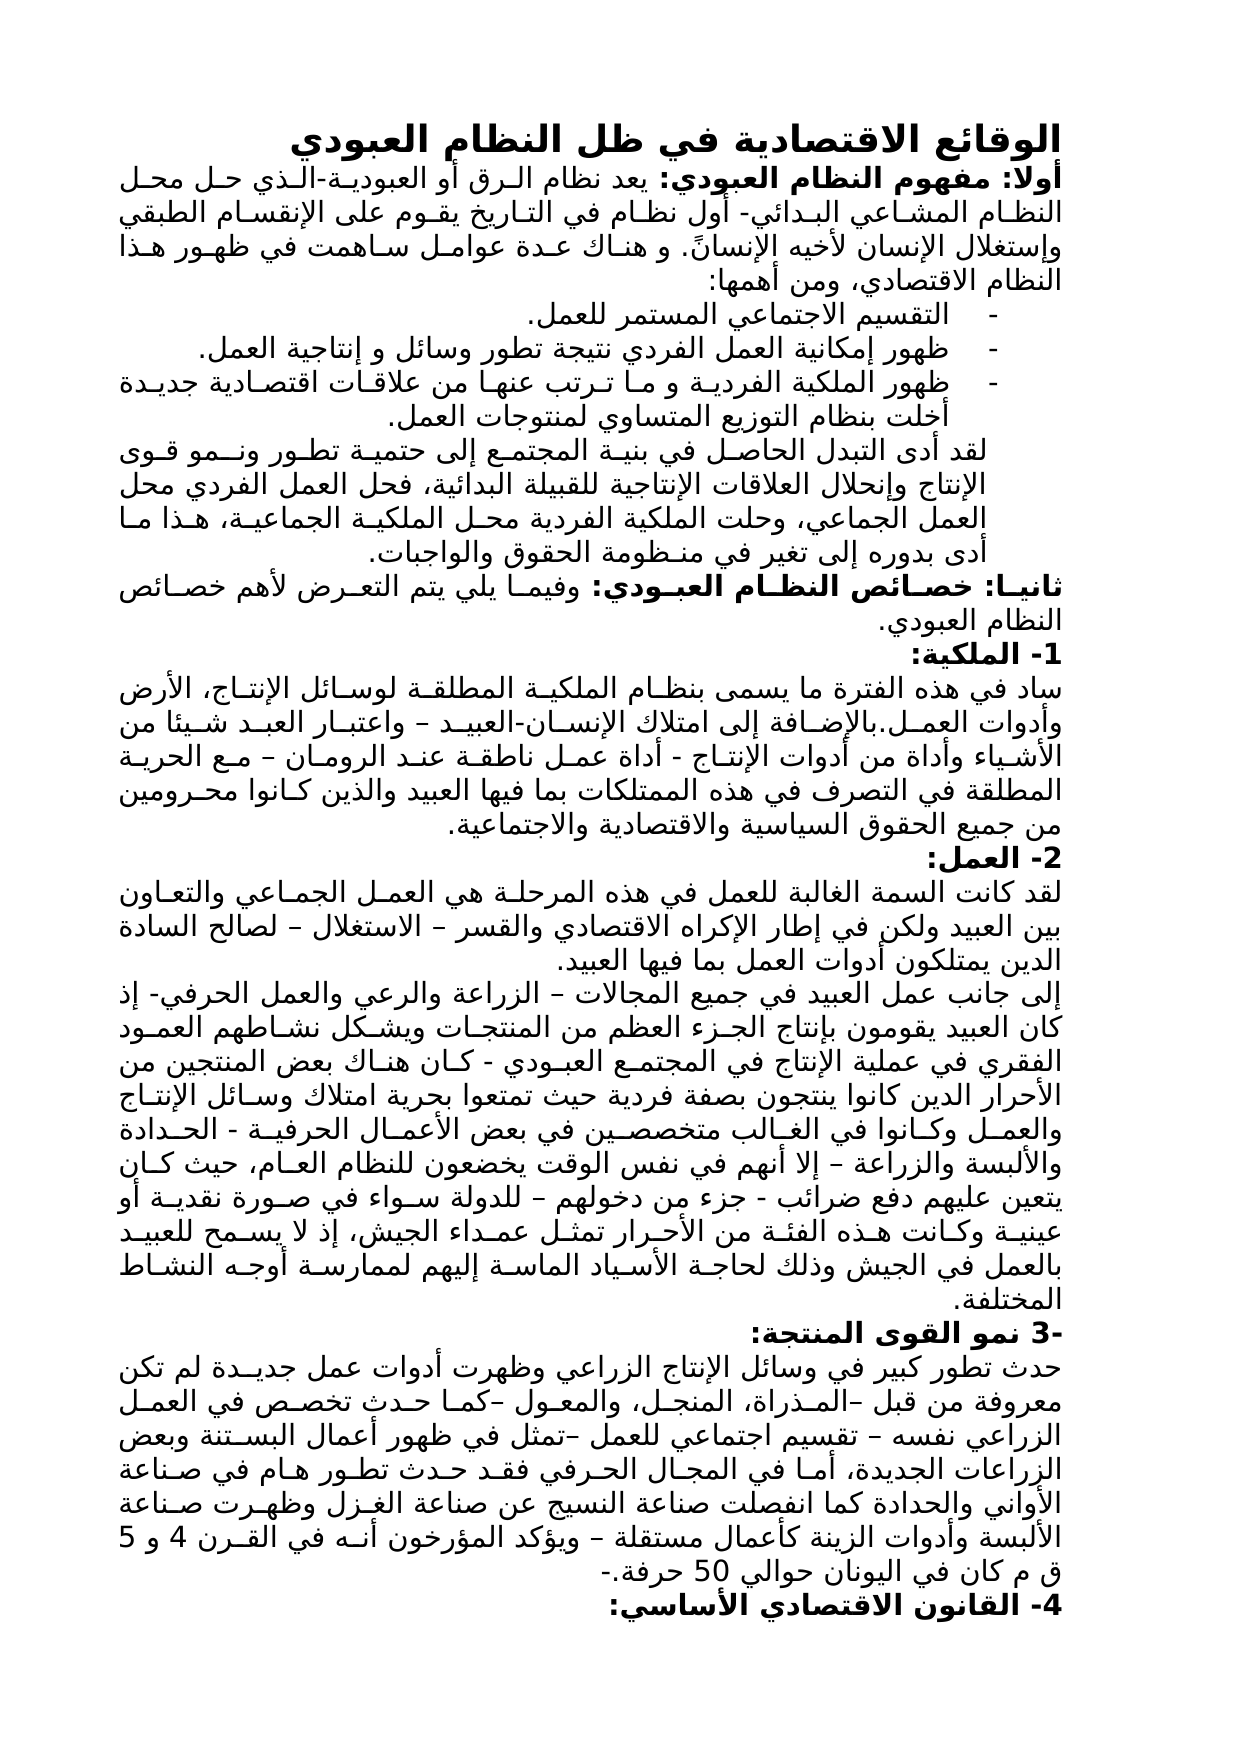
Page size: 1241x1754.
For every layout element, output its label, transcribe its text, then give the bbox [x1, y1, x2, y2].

text 1- الملكیة: [118, 637, 1063, 671]
text الوقائع الاقتصادیة في ظل النظام العبودي [118, 118, 1063, 162]
text ساد في هذه الفترة ما یسمى بنظام الملكیة المطلقة لوسائل الإنتاج، الأرض وأدوات العمل.بالإضافة إلى امتلاك الإنسان-العبيد – واعتبار العبد شيئا من الأشياء وأداة من أدوات الإنتاج - أداة عمل ناطقة عند الرومان – مع الحریة المطلقة في التصرف في هذه الممتلكات بما فيها العبید والذين كانوا محرومین من جمیع الحقوق السیاسیة والاقتصادیة والاجتماعیة. [118, 671, 1063, 841]
text ثانيا: خصائص النظام العبودي: وفیما یلي یتم التعرض لأھم خصائص النظام العبودي. [118, 569, 1063, 637]
text لقد كانت السمة الغالبة للعمل في هذه المرحلة ھي العمل الجماعي والتعاون بین العبید ولكن في إطار الإكراه الاقتصادي والقسر – الاستغلال – لصالح السادة الدین یمتلكون أدوات العمل بما فيها العبيد. [118, 875, 1063, 977]
text أولا: مفهوم النظام العبودي: يعد نظام الرق أو العبودية-الذي حل محل النظام المشاعي البدائي- أول نظام في التاريخ يقوم على الإنقسام الطبقي وإستغلال الإنسان لأخيه الإنسانً. و هناك عدة عوامل ساهمت في ظهور هذا النظام الاقتصادي، ومن أهمها: [118, 162, 1063, 298]
text حدث تطور كبیر في وسائل الإنتاج الزراعي وظهرت أدوات عمل جدیدة لم تكن معروفة من قبل –المذراة، المنجل، والمعول –كما حدث تخصص في العمل الزراعي نفسه – تقسیم اجتماعي للعمل –تمثل في ظهور أعمال البستنة وبعض الزراعات الجديدة، أما في المجال الحرفي فقد حدث تطور هام في صناعة الأواني والحدادة كما انفصلت صناعة النسیج عن صناعة الغزل وظهرت صناعة الألبسة وأدوات الزینة كأعمال مستقلة – ویؤكد المؤرخون أنه في القرن 4 و 5 ق م كان في الیونان حوالي 50 حرفة.- [118, 1350, 1063, 1588]
text -3 نمو القوى المنتجة: [118, 1316, 1063, 1350]
text إلى جانب عمل العبید في جمیع المجالات – الزراعة والرعي والعمل الحرفي- إذ كان العبید یقومون بإنتاج الجزء العظم من المنتجات ویشكل نشاطهم العمود الفقري في عملیة الإنتاج في المجتمع العبودي - كان هناك بعض المنتجین من الأحرار الدین كانوا ینتجون بصفة فردیة حیث تمتعوا بحریة امتلاك وسائل الإنتاج والعمل وكانوا في الغالب متخصصین في بعض الأعمال الحرفیة - الحدادة والألبسة والزراعة – إلا أنھم في نفس الوقت یخضعون للنظام العام، حیث كان یتعین علیھم دفع ضرائب - جزء من دخولھم – للدولة سواء في صورة نقدیة أو عینیة وكانت هذه الفئة من الأحرار تمثل عمداء الجیش، إذ لا یسمح للعبید بالعمل في الجیش وذلك لحاجة الأسیاد الماسة إليهم لممارسة أوجه النشاط المختلفة. [118, 977, 1063, 1316]
list التقسيم الاجتماعي المستمر للعمل. [118, 298, 988, 332]
text لقد أدى التبدل الحاصل في بنية المجتمع إلى حتمية تطور ونـمو قوى الإنتاج وإنحلال العلاقات الإنتاجية للقبيلة البدائية، فحل العمل الفردي محل العمل الجماعي، وحلت الملكية الفردية محل الملكية الجماعية، هذا ما أدى بدوره إلى تغير في منـظومة الحقوق والواجبات. [118, 433, 988, 569]
text 2- العمل: [118, 841, 1063, 875]
list ظهور إمكانية العمل الفردي نتيجة تطور وسائل و إنتاجية العمل. [118, 332, 988, 366]
list ظهور الملكية الفردية و ما ترتب عنها من علاقات اقتصادية جديدة أخلت بنظام التوزيع المتساوي لمنتوجات العمل. [118, 366, 988, 433]
text 4- القانون الاقتصادي الأساسي: [118, 1588, 1063, 1622]
